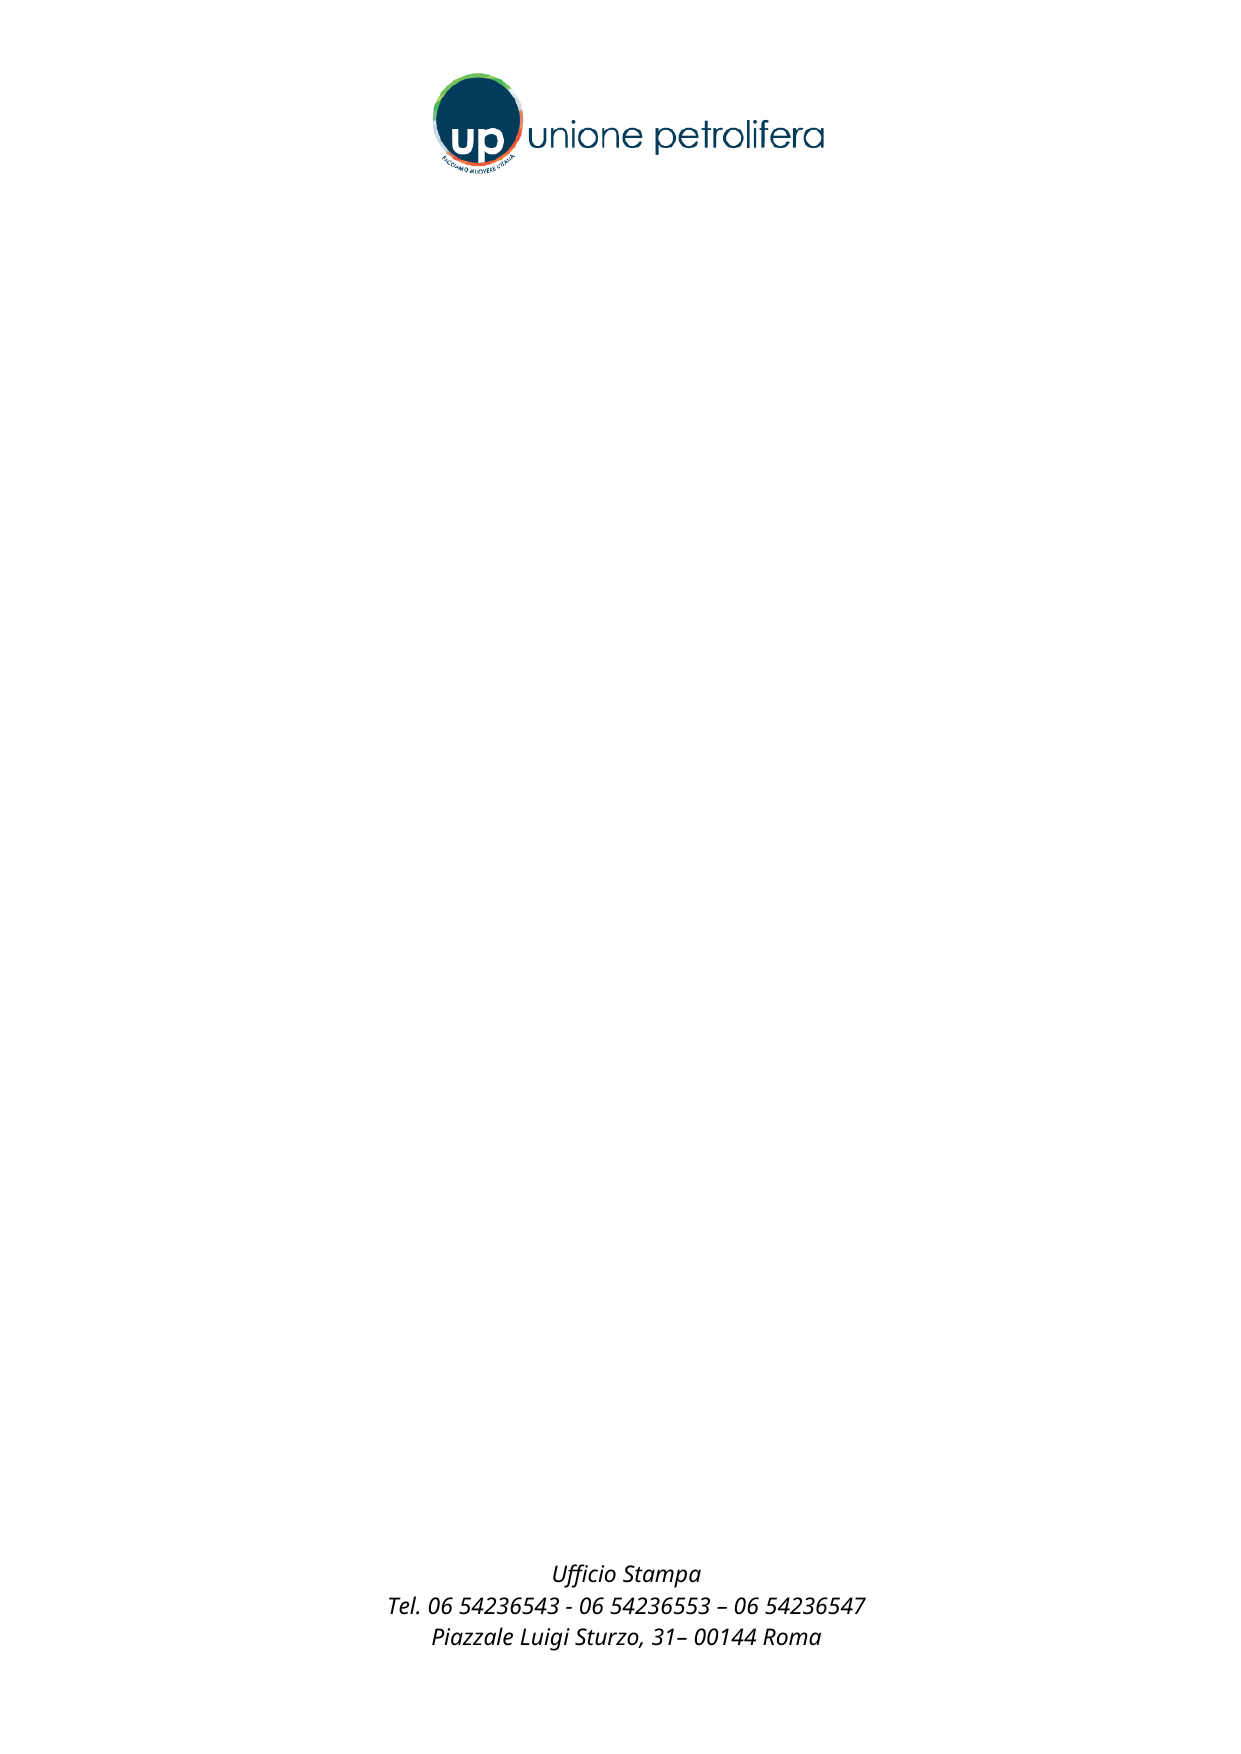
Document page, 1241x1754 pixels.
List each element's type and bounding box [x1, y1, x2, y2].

picture [415, 60, 834, 189]
